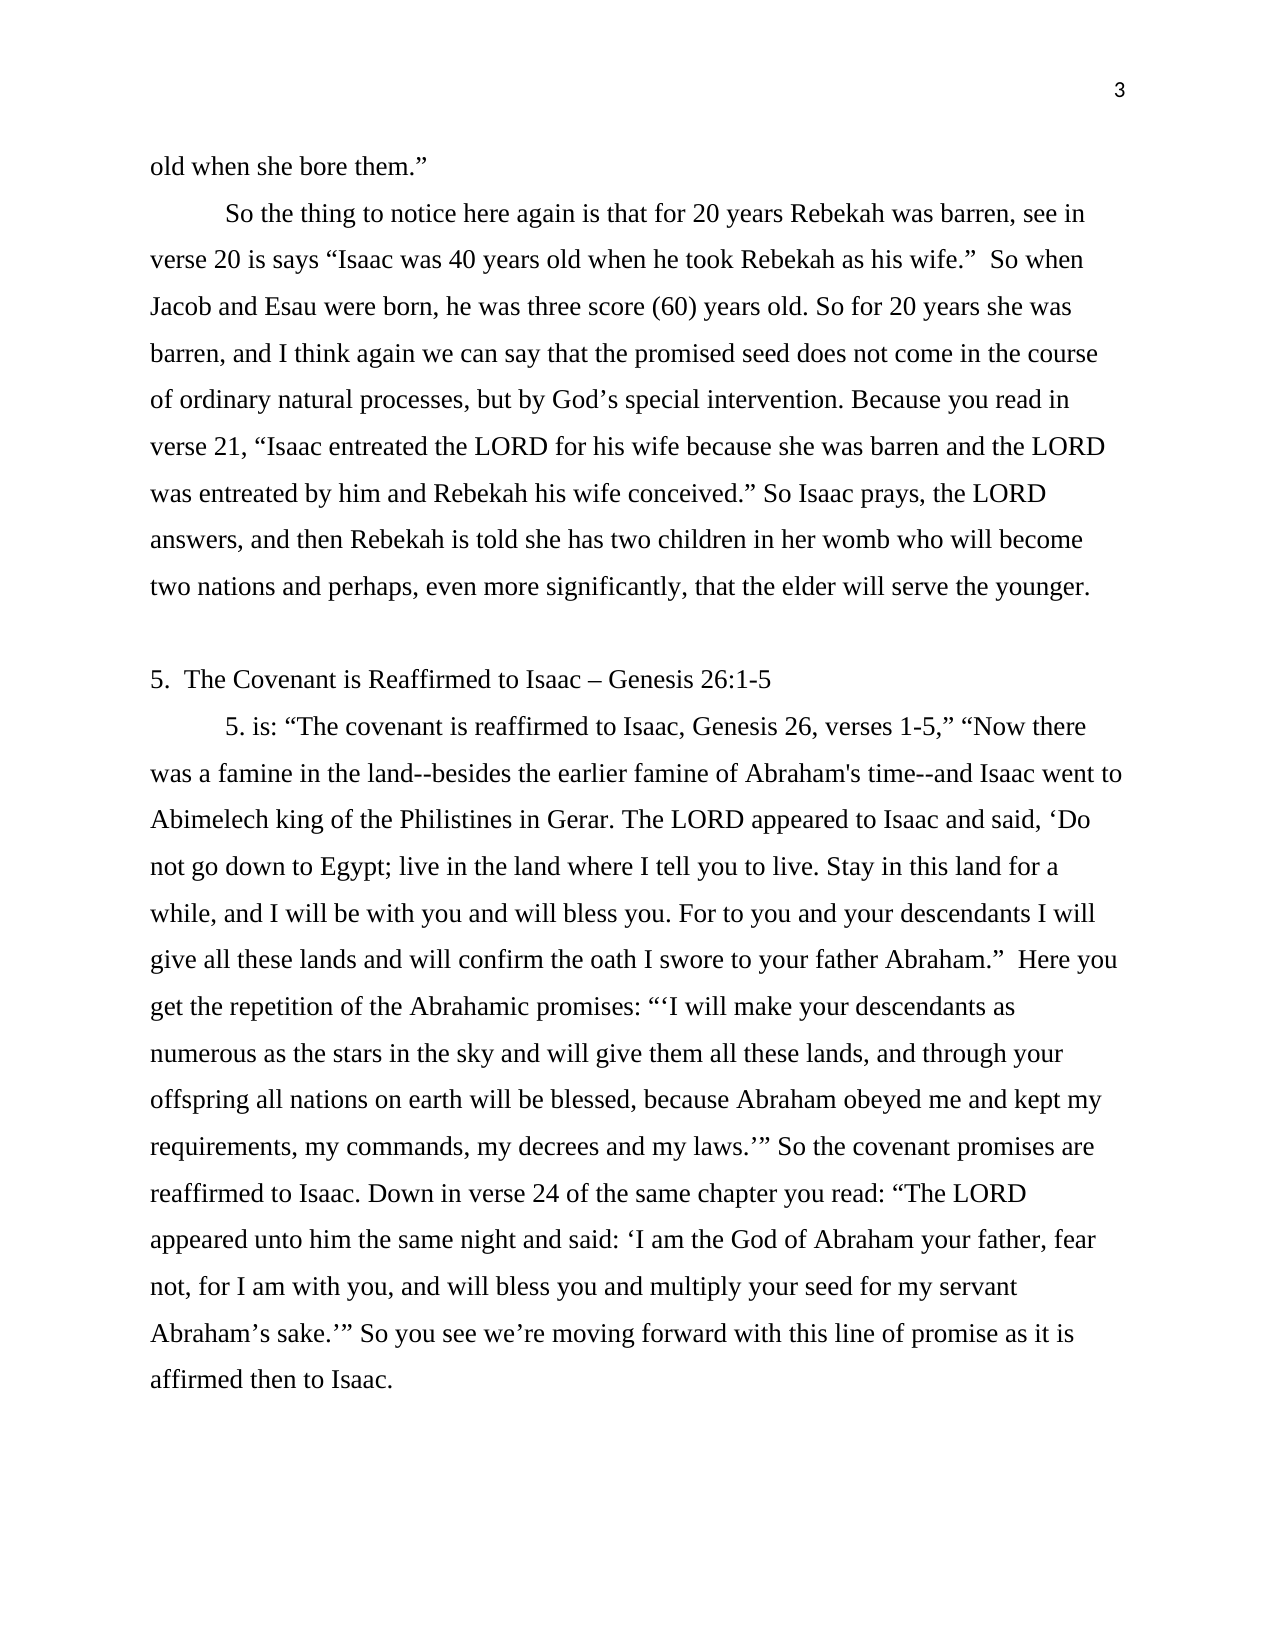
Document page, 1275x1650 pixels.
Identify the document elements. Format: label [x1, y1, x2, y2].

text [150, 150, 1125, 1488]
